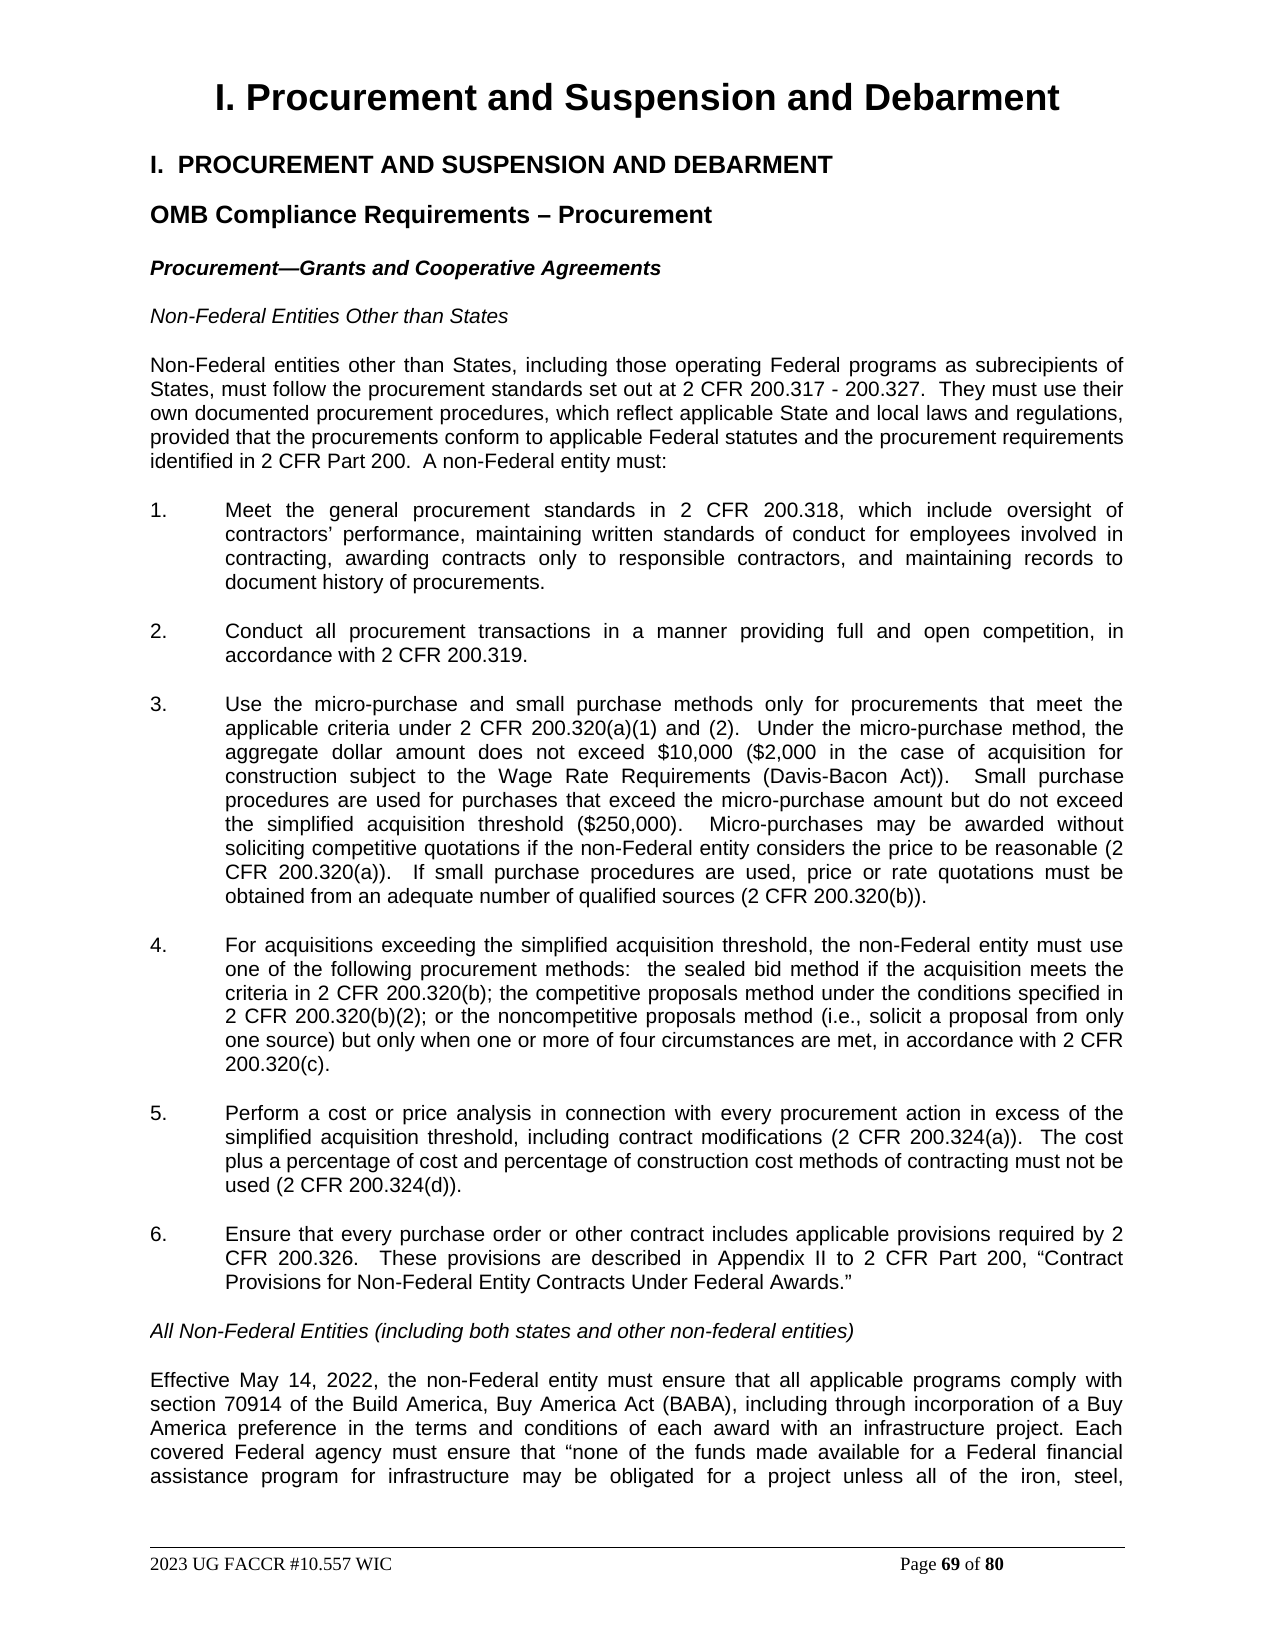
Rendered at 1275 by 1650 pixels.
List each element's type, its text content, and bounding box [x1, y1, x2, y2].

text Non-Federal entities other than States, including those operating Federal programs as subrecipients of States, must follow the procurement standards set out at 2 CFR 200.317 - 200.327. They must use their own documented procurement procedures, which reflect applicable State and local laws and regulations, provided that the procurements conform to applicable Federal statutes and the procurement requirements identified in 2 CFR Part 200. A non-Federal entity must: [150, 352, 1125, 473]
subtitle I. PROCUREMENT AND SUSPENSION AND DEBARMENT [150, 150, 1125, 179]
text 5. Perform a cost or price analysis in connection with every procurement action in excess of the simplified acquisition threshold, including contract modifications (2 CFR 200.324(a)). The cost plus a percentage of cost and percentage of construction cost methods of contracting must not be used (2 CFR 200.324(d)). [150, 1099, 1125, 1197]
text 6. Ensure that every purchase order or other contract includes applicable provisions required by 2 CFR 200.326. These provisions are described in Appendix II to 2 CFR Part 200, “Contract Provisions for Non-Federal Entity Contracts Under Federal Awards.” [150, 1220, 1125, 1294]
text 3. Use the micro-purchase and small purchase methods only for procurements that meet the applicable criteria under 2 CFR 200.320(a)(1) and (2). Under the micro-purchase method, the aggregate dollar amount does not exceed $10,000 ($2,000 in the case of acquisition for construction subject to the Wage Rate Requirements (Davis-Bacon Act)). Small purchase procedures are used for purchases that exceed the micro-purchase amount but do not exceed the simplified acquisition threshold ($250,000). Micro-purchases may be awarded without soliciting competitive quotations if the non-Federal entity considers the price to be reasonable (2 CFR 200.320(a)). If small purchase procedures are used, price or rate quotations must be obtained from an adequate number of qualified sources (2 CFR 200.320(b)). [150, 690, 1125, 907]
text 1. Meet the general procurement standards in 2 CFR 200.318, which include oversight of contractors’ performance, maintaining written standards of conduct for employees involved in contracting, awarding contracts only to responsible contractors, and maintaining records to document history of procurements. [150, 496, 1125, 594]
text 4. For acquisitions exceeding the simplified acquisition threshold, the non-Federal entity must use one of the following procurement methods: the sealed bid method if the acquisition meets the criteria in 2 CFR 200.320(b); the competitive proposals method under the conditions specified in 2 CFR 200.320(b)(2); or the noncompetitive proposals method (i.e., solicit a proposal from only one source) but only when one or more of four circumstances are met, in accordance with 2 CFR 200.320(c). [150, 931, 1125, 1076]
text 2. Conduct all procurement transactions in a manner providing full and open competition, in accordance with 2 CFR 200.319. [150, 617, 1125, 667]
text Non-Federal Entities Other than States [150, 303, 1125, 328]
subtitle OMB Compliance Requirements – Procurement [150, 204, 1125, 229]
text Procurement—Grants and Cooperative Agreements [150, 255, 1125, 279]
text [150, 1366, 1125, 1488]
text All Non-Federal Entities (including both states and other non-federal entities) [150, 1317, 1125, 1343]
